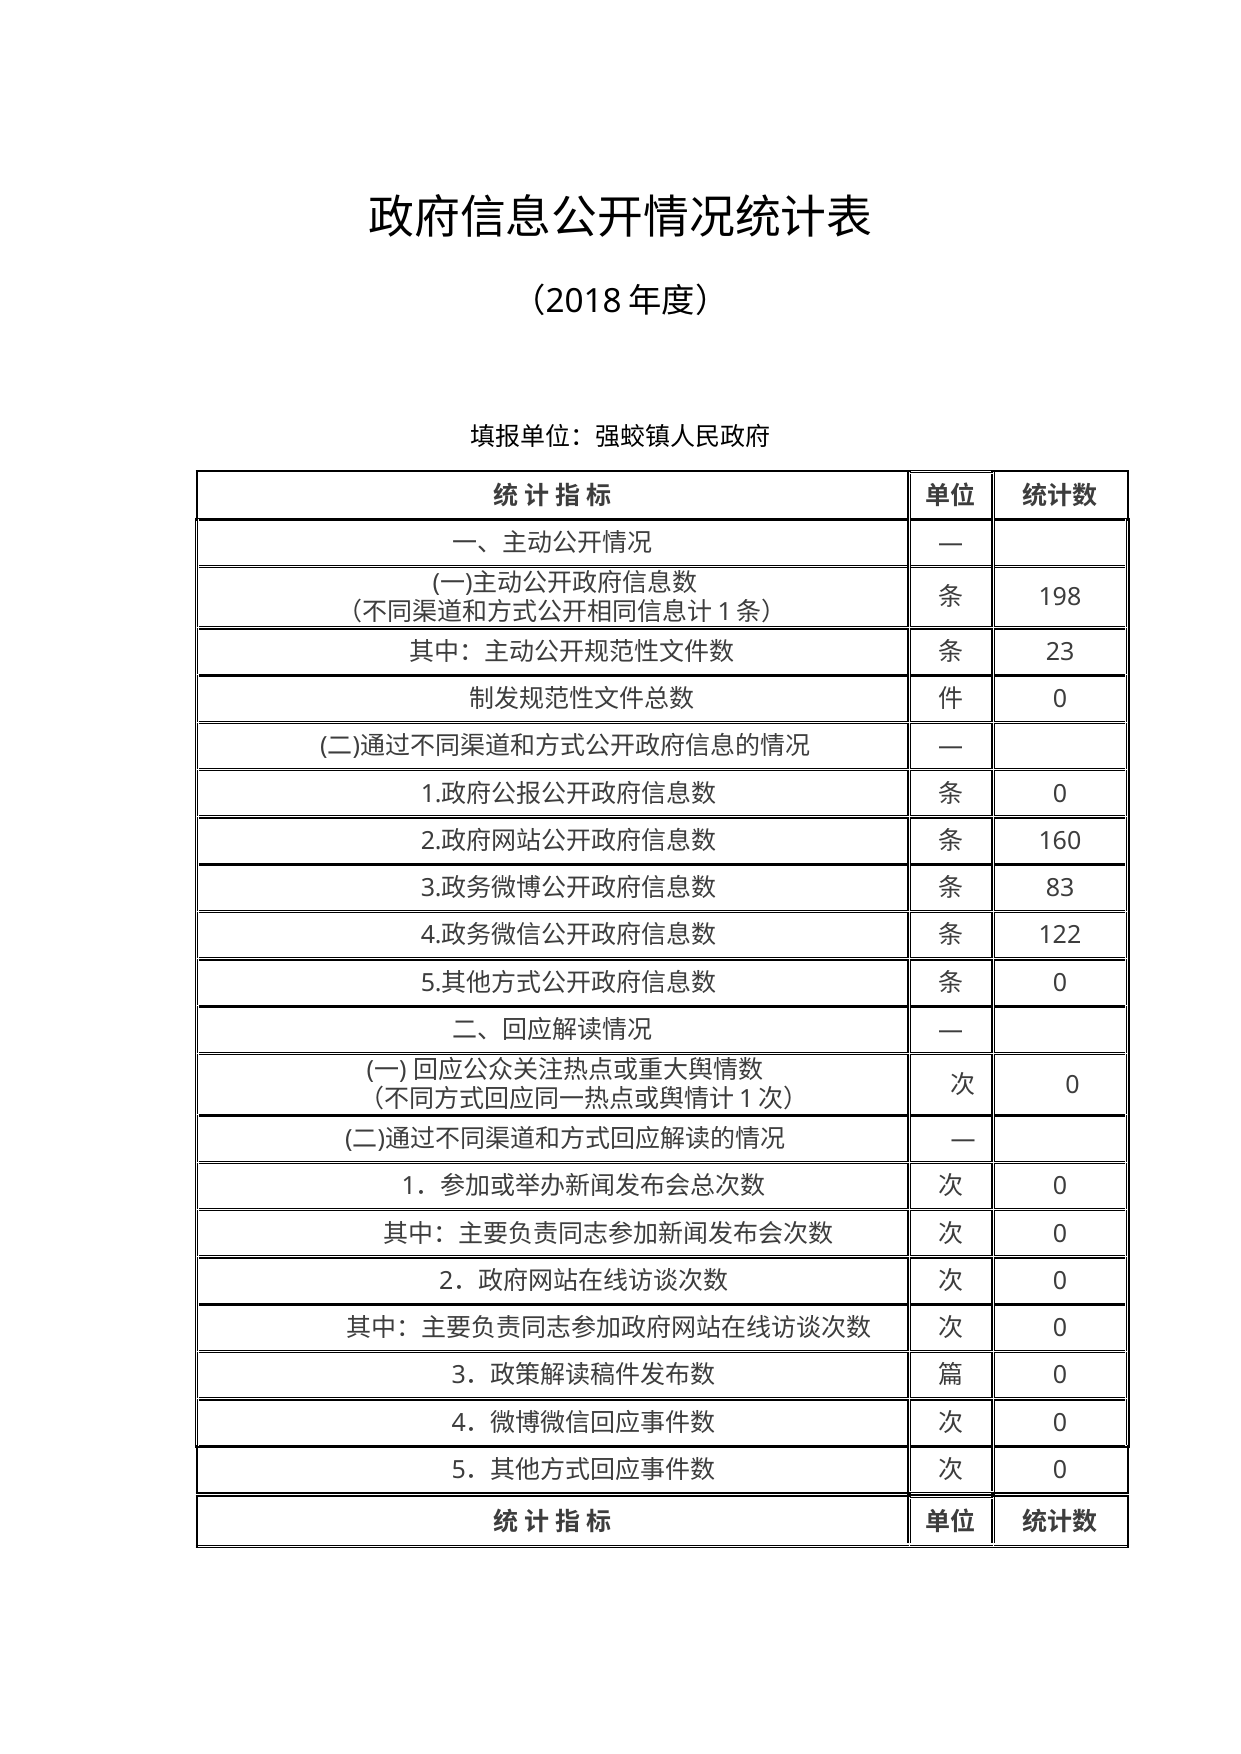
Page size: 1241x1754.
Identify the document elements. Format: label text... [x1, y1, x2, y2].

table_cell 23 [995, 626, 1126, 673]
table_cell 次 [909, 1447, 993, 1492]
text 政府信息公开情况统计表 [187, 165, 1053, 263]
table_cell (一) 回应公众关注热点或重大舆情数 （不同方式回应同一热点或舆情计1次） [198, 1055, 907, 1113]
table_header 单位 [909, 1498, 993, 1545]
table_cell 5．其他方式回应事件数 [198, 1448, 907, 1492]
table_cell 条 [911, 819, 991, 863]
table_cell — [911, 521, 991, 565]
table_cell 条 [911, 866, 991, 910]
table_cell 0 [995, 957, 1126, 1004]
table_cell 122 [995, 910, 1126, 957]
table_cell 条 [911, 630, 991, 673]
table_cell 1．参加或举办新闻发布会总次数 [198, 1164, 907, 1208]
table_cell 198 [995, 565, 1126, 626]
table_cell 3.政务微博公开政府信息数 [198, 865, 907, 910]
table_cell 4．微博微信回应事件数 [198, 1400, 907, 1444]
table_cell [995, 1114, 1128, 1161]
table_cell 0 [995, 1397, 1126, 1444]
table_cell (一)主动公开政府信息数 （不同渠道和方式公开相同信息计1条） [198, 568, 907, 626]
table_cell 条 [911, 568, 991, 626]
table_cell 次 [911, 1401, 991, 1444]
table_cell [995, 1005, 1128, 1052]
table_header 统 计 指 标 [198, 472, 907, 517]
table_cell 0 [993, 1255, 1128, 1303]
table_cell 篇 [911, 1353, 991, 1397]
table_cell 制发规范性文件总数 [198, 676, 907, 721]
table_cell 次 [911, 1211, 991, 1255]
table_cell 次 [911, 1055, 991, 1113]
table_cell [995, 519, 1126, 565]
table_cell 2．政府网站在线访谈次数 [198, 1258, 907, 1303]
table_cell 条 [911, 913, 991, 957]
table_cell 条 [911, 961, 991, 1004]
table_cell (二)通过不同渠道和方式公开政府信息的情况 [198, 724, 907, 768]
table_cell 次 [911, 1306, 991, 1350]
table_cell 一、主动公开情况 [198, 520, 907, 565]
table_cell 0 [995, 1208, 1126, 1255]
table_header 统 计 指 标 [198, 1497, 909, 1545]
table_cell 0 [995, 1161, 1126, 1208]
table_cell 其中：主要负责同志参加新闻发布会次数 [198, 1211, 907, 1255]
table_cell 1.政府公报公开政府信息数 [198, 771, 907, 815]
table_cell 次 [911, 1259, 991, 1303]
table_cell (二)通过不同渠道和方式回应解读的情况 [198, 1116, 907, 1161]
table_cell 0 [995, 1303, 1126, 1350]
table_cell 160 [993, 815, 1128, 863]
table_cell 2.政府网站公开政府信息数 [198, 818, 907, 863]
table_cell 次 [911, 1164, 991, 1208]
text 填报单位：强蛟镇人民政府 [187, 402, 1053, 467]
table_cell 0 [995, 1448, 1127, 1492]
table_cell [995, 721, 1126, 768]
table_header 单位 [911, 473, 992, 517]
table_cell — [911, 1117, 991, 1161]
table_cell 0 [995, 1052, 1126, 1113]
table_cell 4.政务微信公开政府信息数 [198, 913, 907, 957]
table_cell 3．政策解读稿件发布数 [198, 1353, 907, 1397]
table_cell 条 [911, 771, 991, 815]
table_cell 0 [995, 768, 1126, 815]
table_cell 83 [995, 863, 1126, 910]
table_cell — [911, 1008, 991, 1052]
table_cell — [911, 724, 991, 768]
table_cell 件 [911, 677, 991, 721]
table_cell 其中：主动公开规范性文件数 [198, 629, 907, 673]
table_cell 5.其他方式公开政府信息数 [198, 960, 907, 1004]
table_header 统计数 [995, 472, 1127, 517]
table_cell 其中：主要负责同志参加政府网站在线访谈次数 [198, 1305, 907, 1350]
table_header 统计数 [993, 1497, 1127, 1545]
text （2018年度） [187, 266, 1053, 331]
table_cell 二、回应解读情况 [198, 1007, 907, 1052]
table_cell 0 [995, 1350, 1126, 1397]
table_cell 0 [995, 674, 1128, 721]
